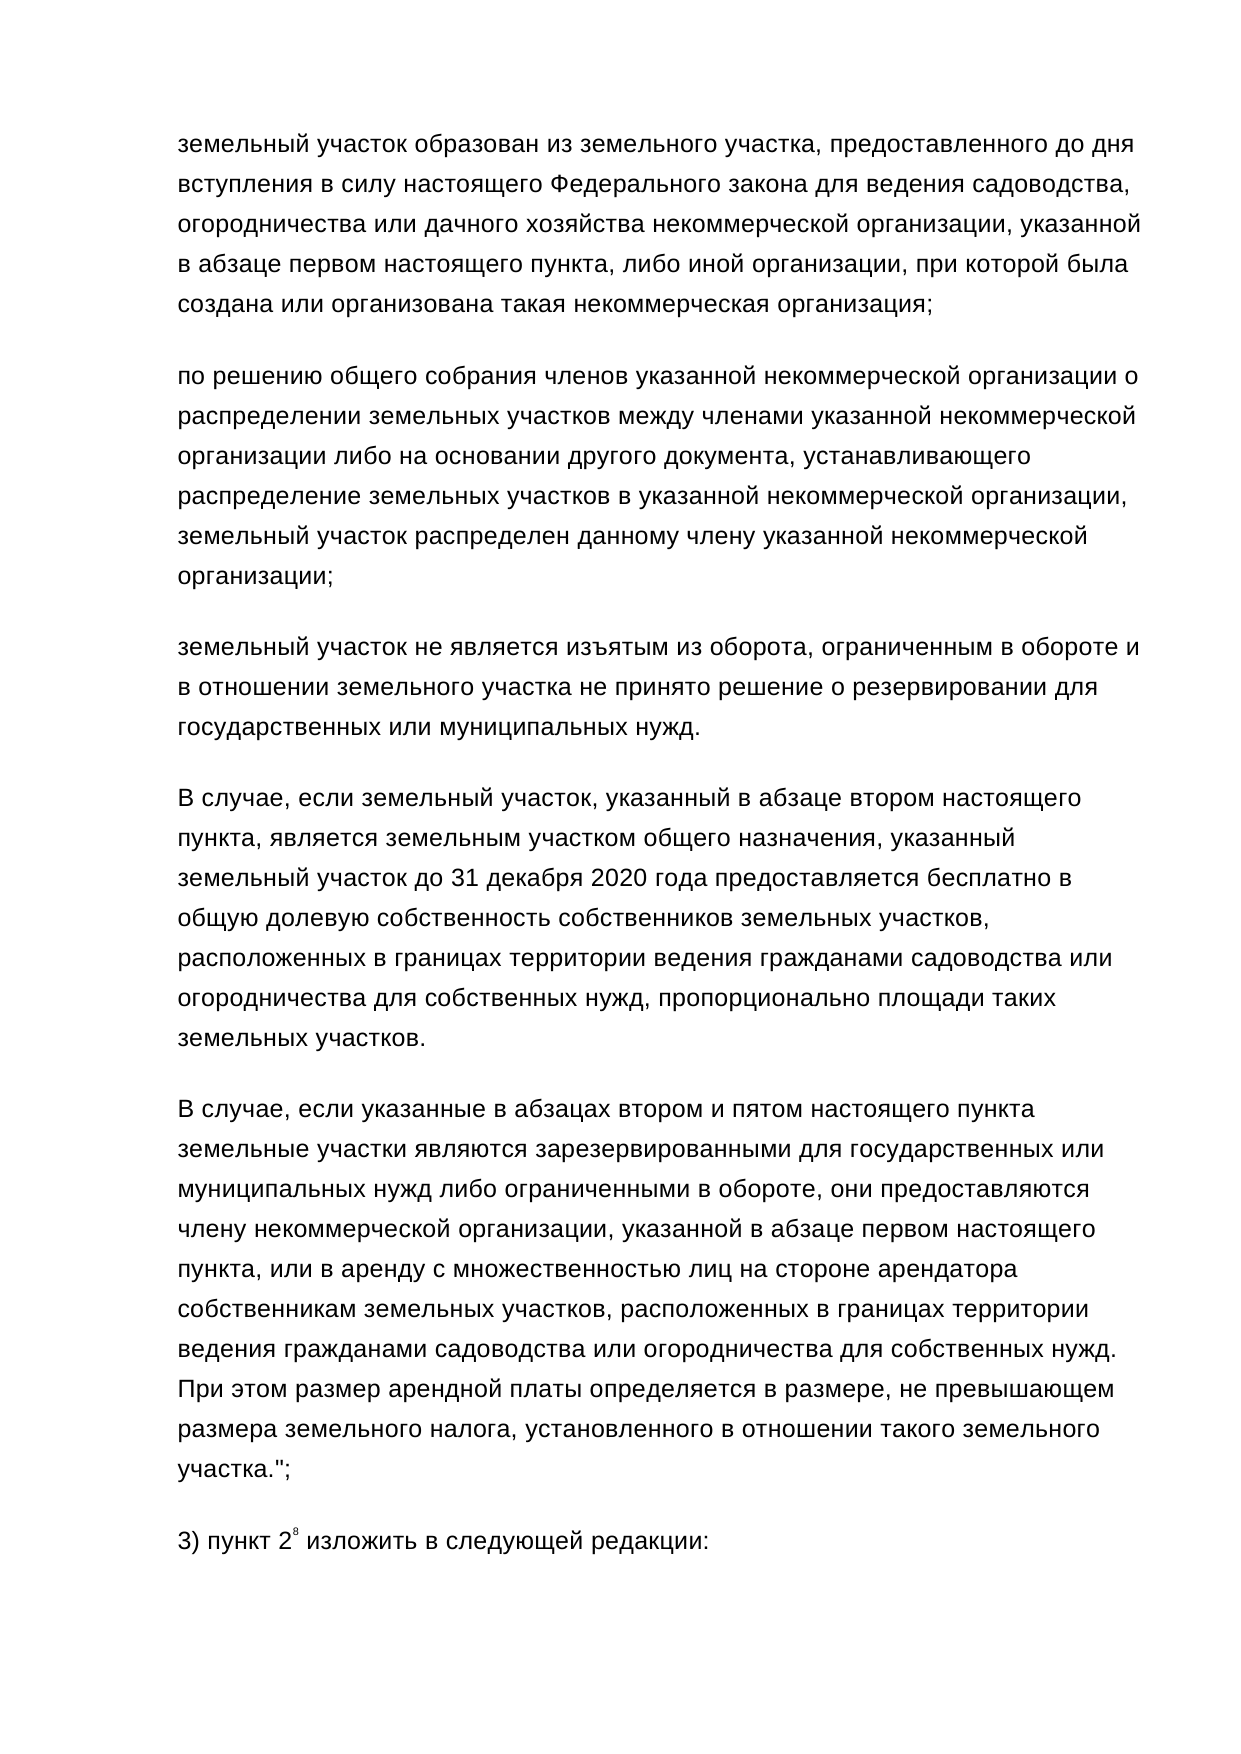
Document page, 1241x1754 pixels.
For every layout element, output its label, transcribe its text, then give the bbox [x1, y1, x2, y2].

text земельный участок образован из земельного участка, предоставленного до дня вступления в силу настоящего Федерального закона для ведения садоводства, огородничества или дачного хозяйства некоммерческой организации, указанной в абзаце первом настоящего пункта, либо иной организации, при которой была создана или организована такая некоммерческая организация; [177, 118, 1152, 318]
text по решению общего собрания членов указанной некоммерческой организации о распределении земельных участков между членами указанной некоммерческой организации либо на основании другого документа, устанавливающего распределение земельных участков в указанной некоммерческой организации, земельный участок распределен данному члену указанной некоммерческой организации; [177, 349, 1152, 589]
text земельный участок не является изъятым из оборота, ограниченным в обороте и в отношении земельного участка не принято решение о резервировании для государственных или муниципальных нужд. [177, 621, 1152, 741]
text В случае, если земельный участок, указанный в абзаце втором настоящего пункта, является земельным участком общего назначения, указанный земельный участок до 31 декабря 2020 года предоставляется бесплатно в общую долевую собственность собственников земельных участков, расположенных в границах территории ведения гражданами садоводства или огородничества для собственных нужд, пропорционально площади таких земельных участков. [177, 772, 1152, 1052]
text В случае, если указанные в абзацах втором и пятом настоящего пункта земельные участки являются зарезервированными для государственных или муниципальных нужд либо ограниченными в обороте, они предоставляются члену некоммерческой организации, указанной в абзаце первом настоящего пункта, или в аренду с множественностью лиц на стороне арендатора собственникам земельных участков, расположенных в границах территории ведения гражданами садоводства или огородничества для собственных нужд. При этом размер арендной платы определяется в размере, не превышающем размера земельного налога, установленного в отношении такого земельного участка."; [177, 1083, 1152, 1483]
text 3) пункт 28 изложить в следующей редакции: [177, 1514, 1152, 1554]
